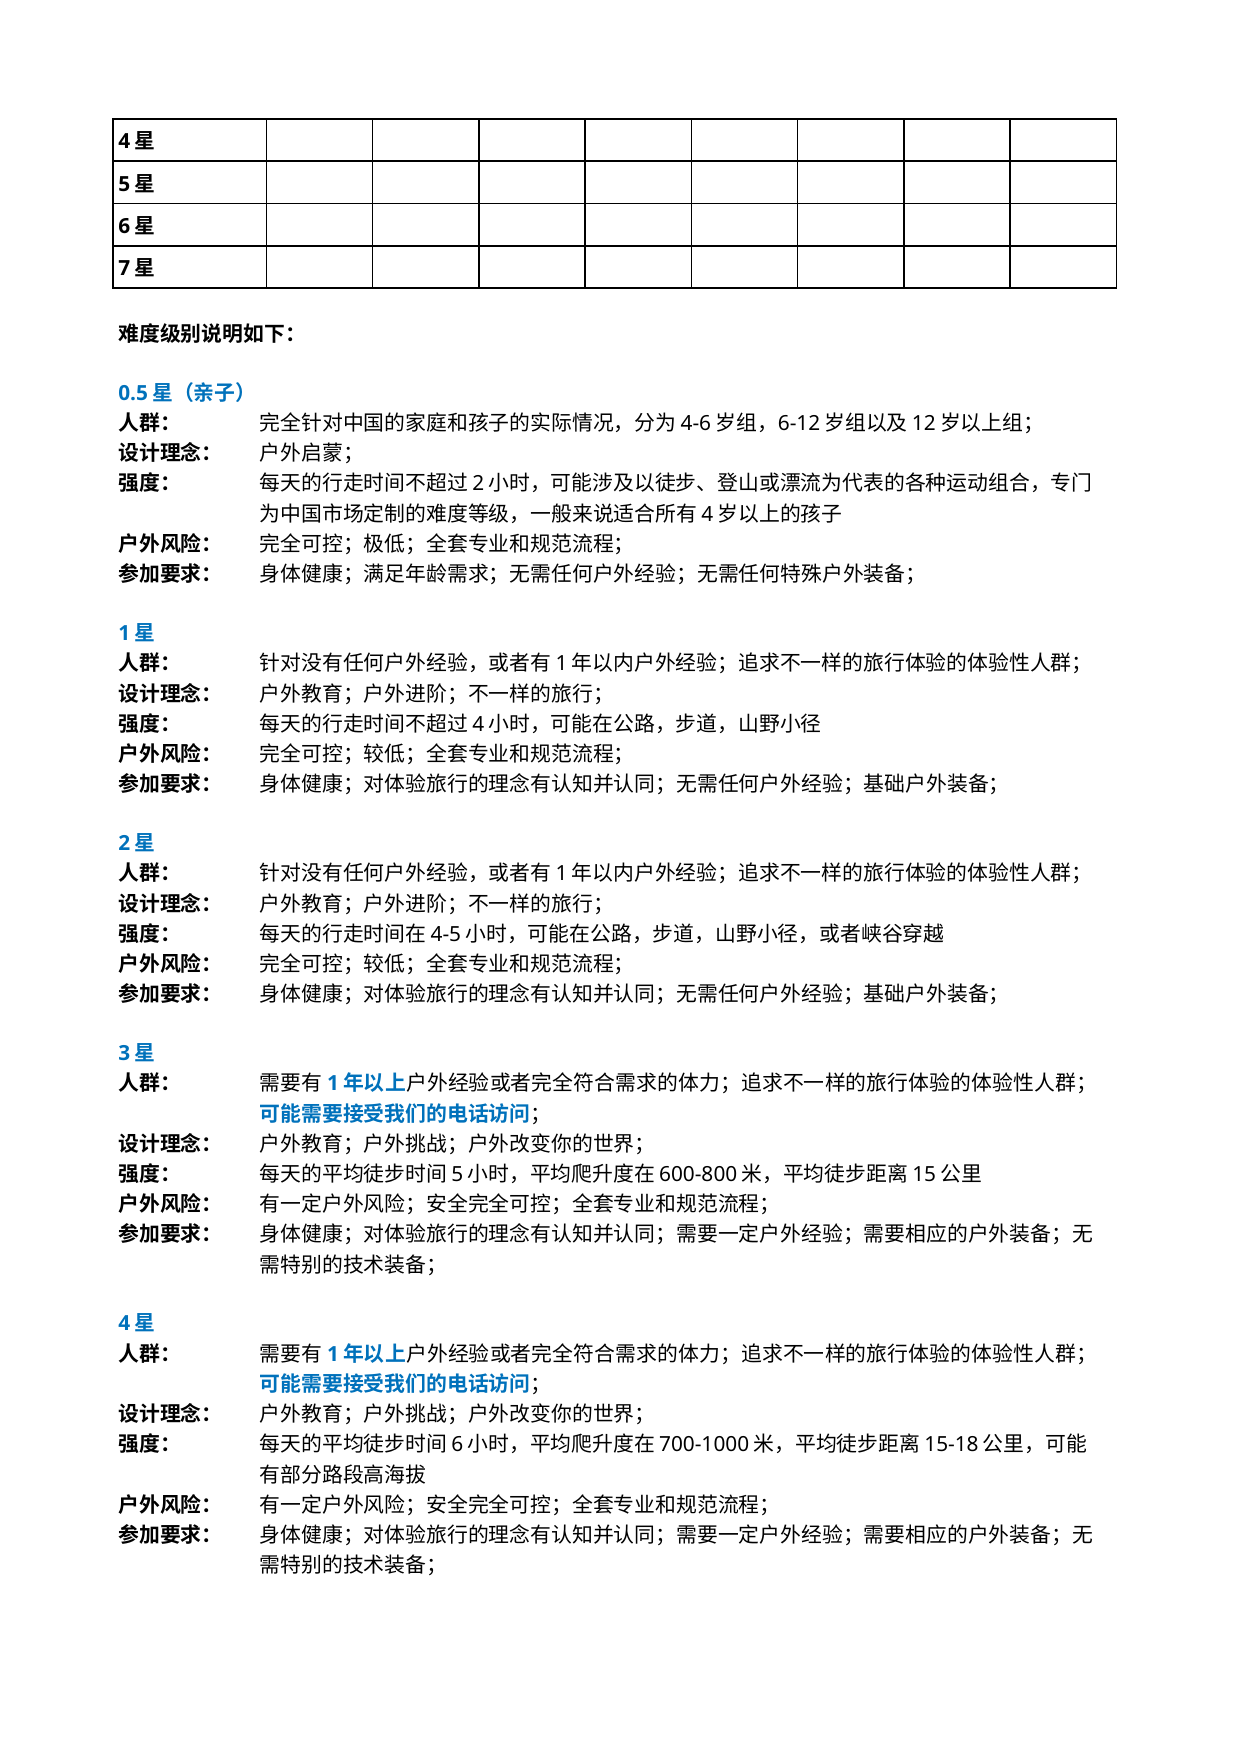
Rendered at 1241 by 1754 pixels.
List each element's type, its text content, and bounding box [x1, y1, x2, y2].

table_cell [480, 204, 584, 245]
table_cell 户外教育；户外进阶；不一样的旅行； [248, 677, 1111, 707]
table_cell 设计理念： [107, 1398, 248, 1428]
table_cell [798, 204, 903, 245]
table_header 针对没有任何户外经验，或者有1年以内户外经验；追求不一样的旅行体验的体验性人群； [248, 646, 1111, 677]
table_cell [373, 120, 478, 160]
table_cell 户外启蒙； [248, 436, 1111, 467]
text 1星 [118, 616, 1122, 646]
table_cell 6星 [114, 204, 266, 245]
table_cell [905, 162, 1009, 203]
table_cell [798, 120, 903, 160]
table_cell [267, 162, 372, 203]
table_cell [692, 204, 797, 245]
table_header 需要有1年以上户外经验或者完全符合需求的体力；追求不一样的旅行体验的体验性人群；可能需要接受我们的电话访问； [248, 1066, 1111, 1127]
table_cell 有一定户外风险；安全完全可控；全套专业和规范流程； [248, 1188, 1111, 1218]
table_cell 户外风险： [107, 527, 248, 557]
table_header 针对没有任何户外经验，或者有1年以内户外经验；追求不一样的旅行体验的体验性人群； [248, 856, 1111, 887]
table_cell 强度： [107, 1428, 248, 1488]
table_cell 每天的行走时间不超过2小时，可能涉及以徒步、登山或漂流为代表的各种运动组合，专门为中国市场定制的难度等级，一般来说适合所有4岁以上的孩子 [248, 467, 1111, 527]
table_cell 户外教育；户外挑战；户外改变你的世界； [248, 1127, 1111, 1157]
table_cell [373, 204, 478, 245]
table_cell 设计理念： [107, 436, 248, 467]
table_cell 强度： [107, 707, 248, 737]
table_cell 强度： [107, 1157, 248, 1187]
table_cell 户外风险： [107, 737, 248, 767]
text 难度级别说明如下： [118, 317, 1122, 347]
table_cell [798, 162, 903, 203]
text 4星 [118, 1307, 1122, 1337]
table_cell 每天的平均徒步时间6小时，平均爬升度在700-1000米，平均徒步距离15-18公里，可能有部分路段高海拔 [248, 1428, 1111, 1488]
table_cell [267, 120, 372, 160]
table_cell 身体健康；对体验旅行的理念有认知并认同；需要一定户外经验；需要相应的户外装备；无需特别的技术装备； [248, 1218, 1111, 1278]
table_cell 完全可控；较低；全套专业和规范流程； [248, 737, 1111, 767]
table_cell 户外教育；户外挑战；户外改变你的世界； [248, 1398, 1111, 1428]
text 0.5星（亲子） [118, 376, 1122, 406]
table_cell 户外风险： [107, 947, 248, 977]
table_cell [586, 247, 691, 287]
table_cell [1011, 247, 1116, 287]
table_cell 参加要求： [107, 1218, 248, 1278]
text 2星 [118, 826, 1122, 856]
table_cell 强度： [107, 917, 248, 947]
table_header 人群： [107, 646, 248, 677]
table_header 人群： [107, 1066, 248, 1127]
table_cell 身体健康；对体验旅行的理念有认知并认同；需要一定户外经验；需要相应的户外装备；无需特别的技术装备； [248, 1518, 1111, 1579]
table_cell [480, 247, 584, 287]
table_cell 4星 [114, 120, 266, 160]
table_cell 身体健康；对体验旅行的理念有认知并认同；无需任何户外经验；基础户外装备； [248, 768, 1111, 798]
table_cell 身体健康；对体验旅行的理念有认知并认同；无需任何户外经验；基础户外装备； [248, 978, 1111, 1008]
table_header 完全针对中国的家庭和孩子的实际情况，分为4-6岁组，6-12岁组以及12岁以上组； [248, 406, 1111, 436]
table_cell 参加要求： [107, 768, 248, 798]
table_cell 每天的平均徒步时间5小时，平均爬升度在600-800米，平均徒步距离15公里 [248, 1157, 1111, 1187]
table_cell [1011, 162, 1116, 203]
table_cell [692, 247, 797, 287]
table_cell [692, 120, 797, 160]
table_cell 户外风险： [107, 1488, 248, 1518]
table_cell 户外风险： [107, 1188, 248, 1218]
table_cell 完全可控；极低；全套专业和规范流程； [248, 527, 1111, 557]
table_cell [1011, 120, 1116, 160]
table_cell [373, 162, 478, 203]
table_cell 设计理念： [107, 677, 248, 707]
table_cell [905, 204, 1009, 245]
table_cell [798, 247, 903, 287]
table_cell [373, 247, 478, 287]
table_cell 完全可控；较低；全套专业和规范流程； [248, 947, 1111, 977]
table_header 人群： [107, 1337, 248, 1397]
table_cell [480, 162, 584, 203]
table_cell [480, 120, 584, 160]
table_cell 参加要求： [107, 978, 248, 1008]
text 3星 [118, 1036, 1122, 1066]
table_header 需要有1年以上户外经验或者完全符合需求的体力；追求不一样的旅行体验的体验性人群；可能需要接受我们的电话访问； [248, 1337, 1111, 1397]
table_cell 设计理念： [107, 887, 248, 917]
table_cell 户外教育；户外进阶；不一样的旅行； [248, 887, 1111, 917]
table_cell [905, 120, 1009, 160]
table_header 人群： [107, 406, 248, 436]
table_cell [1011, 204, 1116, 245]
table_cell [586, 120, 691, 160]
table_cell [905, 247, 1009, 287]
table_cell 身体健康；满足年龄需求；无需任何户外经验；无需任何特殊户外装备； [248, 558, 1111, 588]
table_cell 参加要求： [107, 1518, 248, 1579]
table_cell [692, 162, 797, 203]
table_cell [267, 204, 372, 245]
table_cell 有一定户外风险；安全完全可控；全套专业和规范流程； [248, 1488, 1111, 1518]
table_cell [586, 162, 691, 203]
table_cell 每天的行走时间不超过4小时，可能在公路，步道，山野小径 [248, 707, 1111, 737]
table_cell 7星 [114, 247, 266, 287]
table_header 人群： [107, 856, 248, 887]
table_cell 参加要求： [107, 558, 248, 588]
table_cell [586, 204, 691, 245]
table_cell 每天的行走时间在4-5小时，可能在公路，步道，山野小径，或者峡谷穿越 [248, 917, 1111, 947]
table_cell [267, 247, 372, 287]
table_cell 5星 [114, 162, 266, 203]
table_cell 设计理念： [107, 1127, 248, 1157]
table_cell 强度： [107, 467, 248, 527]
